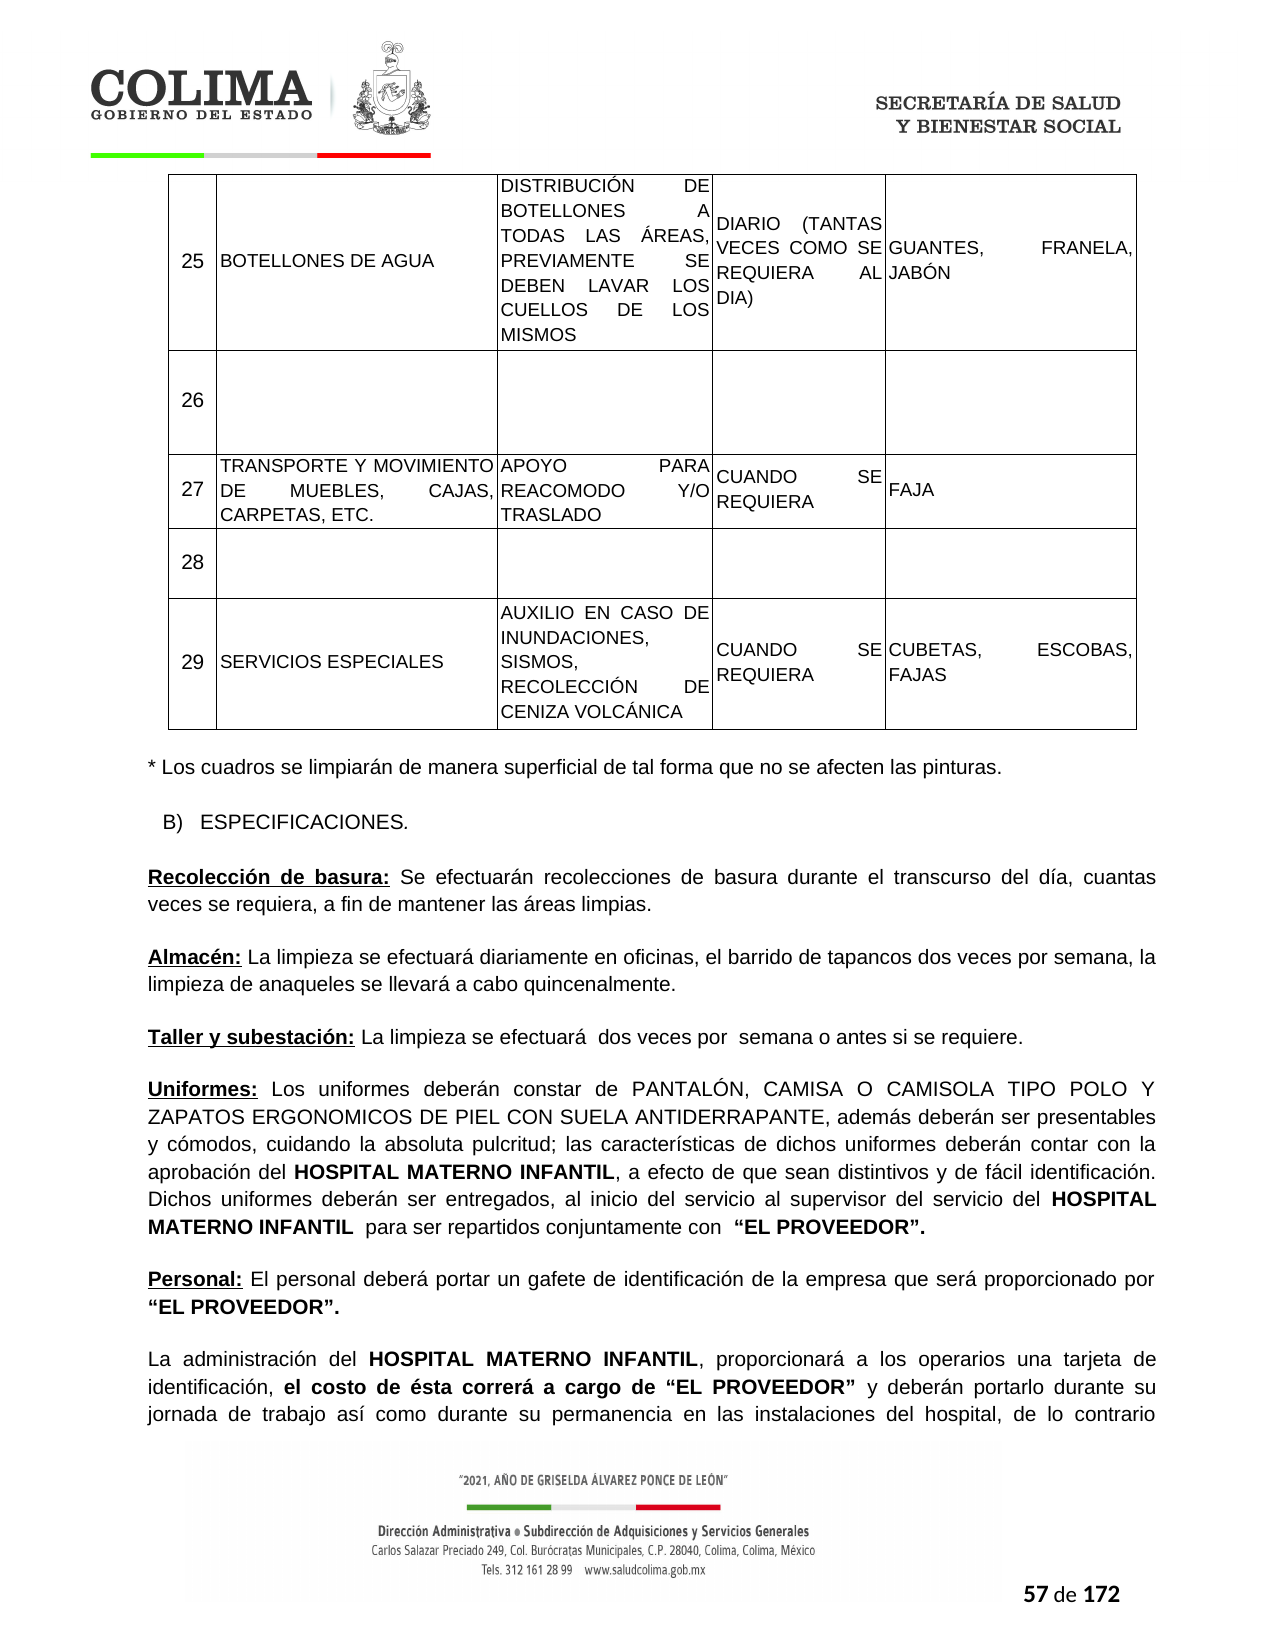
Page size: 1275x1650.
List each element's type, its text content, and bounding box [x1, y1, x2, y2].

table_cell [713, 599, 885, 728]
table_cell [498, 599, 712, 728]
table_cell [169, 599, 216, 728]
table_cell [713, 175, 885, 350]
text Personal: El personal deberá portar un gafete de identificación de la empresa que será proporcionado por “EL PROVEEDOR”. [148, 1267, 1157, 1318]
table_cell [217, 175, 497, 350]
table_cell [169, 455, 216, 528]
text * Los cuadros se limpiarán de manera superficial de tal forma que no se afecten las pinturas. [148, 754, 1157, 778]
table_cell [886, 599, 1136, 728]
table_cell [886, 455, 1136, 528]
text Uniformes: Los uniformes deberán constar de PANTALÓN, CAMISA O CAMISOLA TIPO POLO Y ZAPATOS ERGONOMICOS DE PIEL CON SUELA ANTIDERRAPANTE, además deberán ser presentables y cómodos, cuidando la absoluta pulcritud; las características de dichos uniformes deberán contar con la aprobación del HOSPITAL MATERNO INFANTIL, a efecto de que sean distintivos y de fácil identificación. Dichos uniformes deberán ser entregados, al inicio del servicio al supervisor del servicio del HOSPITAL MATERNO INFANTIL para ser repartidos conjuntamente con “EL PROVEEDOR”. [148, 1077, 1157, 1238]
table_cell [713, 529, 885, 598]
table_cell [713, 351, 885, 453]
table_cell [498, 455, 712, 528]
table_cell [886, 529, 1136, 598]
text Recolección de basura: Se efectuarán recolecciones de basura durante el transcurso del día, cuantas veces se requiera, a fin de mantener las áreas limpias. [148, 864, 1157, 916]
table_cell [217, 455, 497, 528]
list ESPECIFICACIONES. [162, 809, 1157, 833]
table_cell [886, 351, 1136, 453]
text Taller y subestación: La limpieza se efectuará dos veces por semana o antes si se requiere. [148, 1024, 1157, 1048]
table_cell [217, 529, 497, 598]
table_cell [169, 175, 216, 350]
picture [0, 31, 1238, 182]
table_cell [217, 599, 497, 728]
text Almacén: La limpieza se efectuará diariamente en oficinas, el barrido de tapancos dos veces por semana, la limpieza de anaqueles se llevará a cabo quincenalmente. [148, 944, 1157, 996]
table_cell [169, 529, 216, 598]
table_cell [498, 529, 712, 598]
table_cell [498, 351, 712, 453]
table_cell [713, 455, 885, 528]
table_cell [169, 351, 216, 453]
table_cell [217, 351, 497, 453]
picture [184, 1441, 1003, 1602]
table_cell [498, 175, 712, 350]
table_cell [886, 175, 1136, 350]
